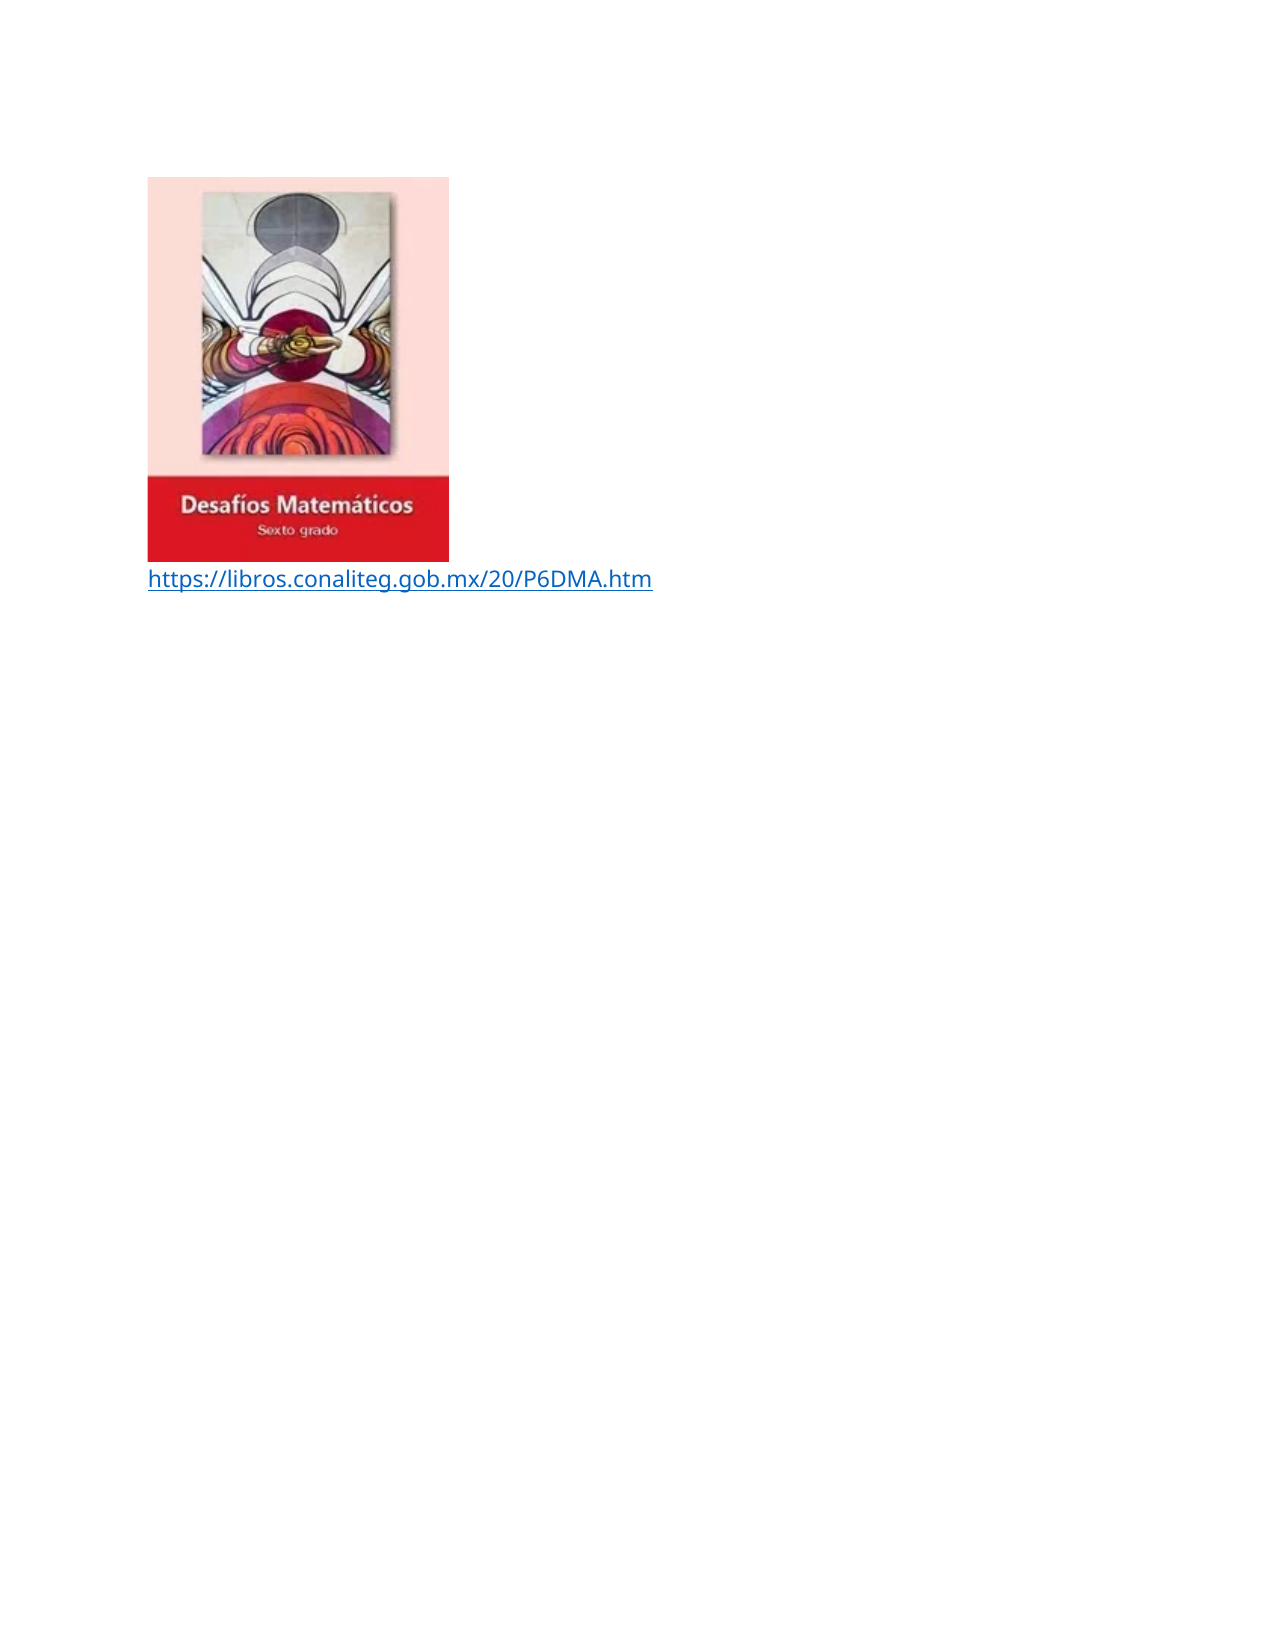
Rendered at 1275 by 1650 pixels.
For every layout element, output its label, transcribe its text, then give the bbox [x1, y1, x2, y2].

text https://libros.conaliteg.gob.mx/20/P6DMA.htm [148, 562, 1127, 594]
picture [147, 177, 449, 562]
